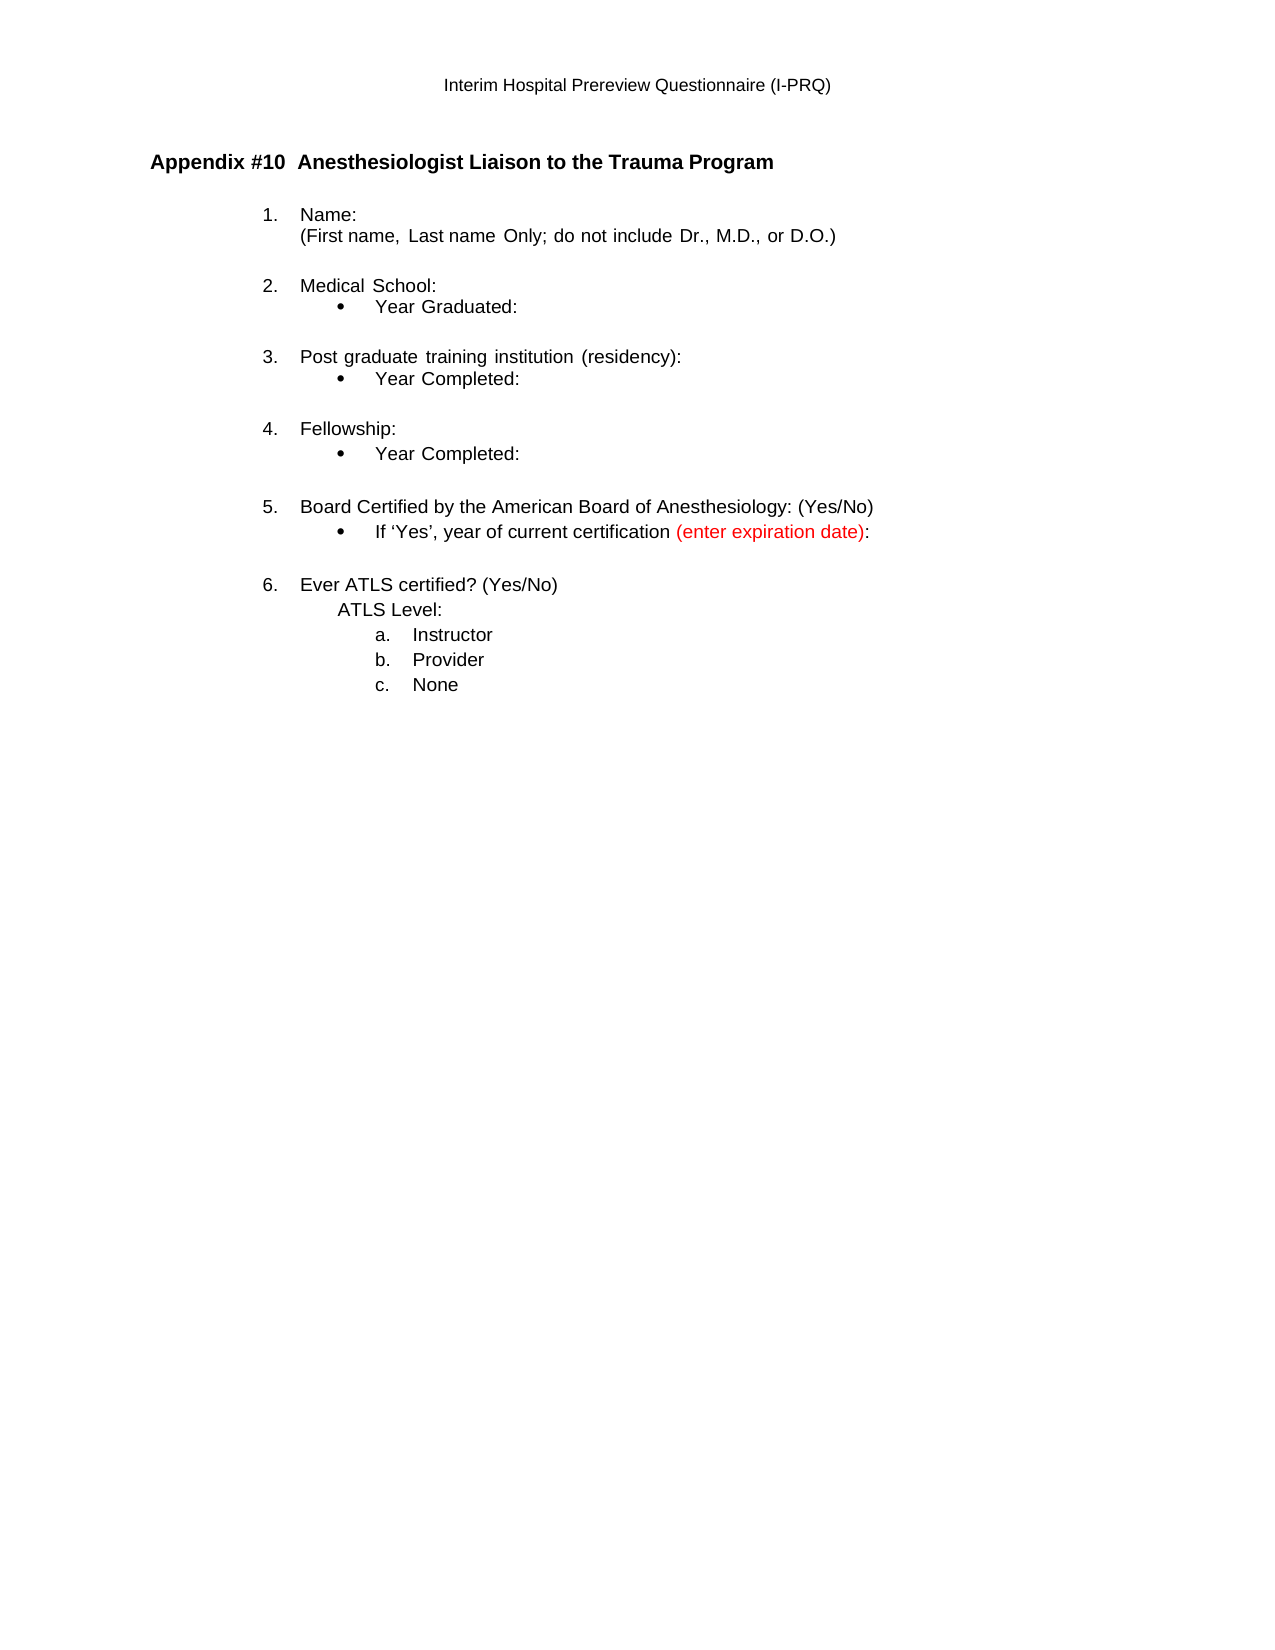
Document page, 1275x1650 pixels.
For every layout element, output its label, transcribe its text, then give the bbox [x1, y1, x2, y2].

list Post graduate training institution (residency): [262, 346, 1125, 367]
list Fellowship: [262, 414, 1125, 439]
list Medical School: [262, 275, 1125, 296]
list Board Certified by the American Board of Anesthesiology: (Yes/No) [262, 492, 1125, 517]
text Appendix #10 ­ Anesthesiologist Liaison to the Trauma Program [150, 150, 1125, 174]
list None [375, 670, 1125, 695]
list Year Graduated: [337, 296, 1125, 346]
text ATLS Level: [262, 595, 1125, 620]
list Name: (First name, Last name Only; do not include Dr., M.D., or D.O.) [262, 203, 1125, 275]
list Provider [375, 645, 1125, 670]
list Instructor [375, 620, 1125, 645]
list Year Completed: [337, 367, 1125, 389]
list Ever ATLS certified? (Yes/No) [262, 570, 1125, 595]
list Year Completed: [337, 439, 1125, 492]
list If ‘Yes’, year of current certification (enter expiration date): [337, 517, 1125, 570]
